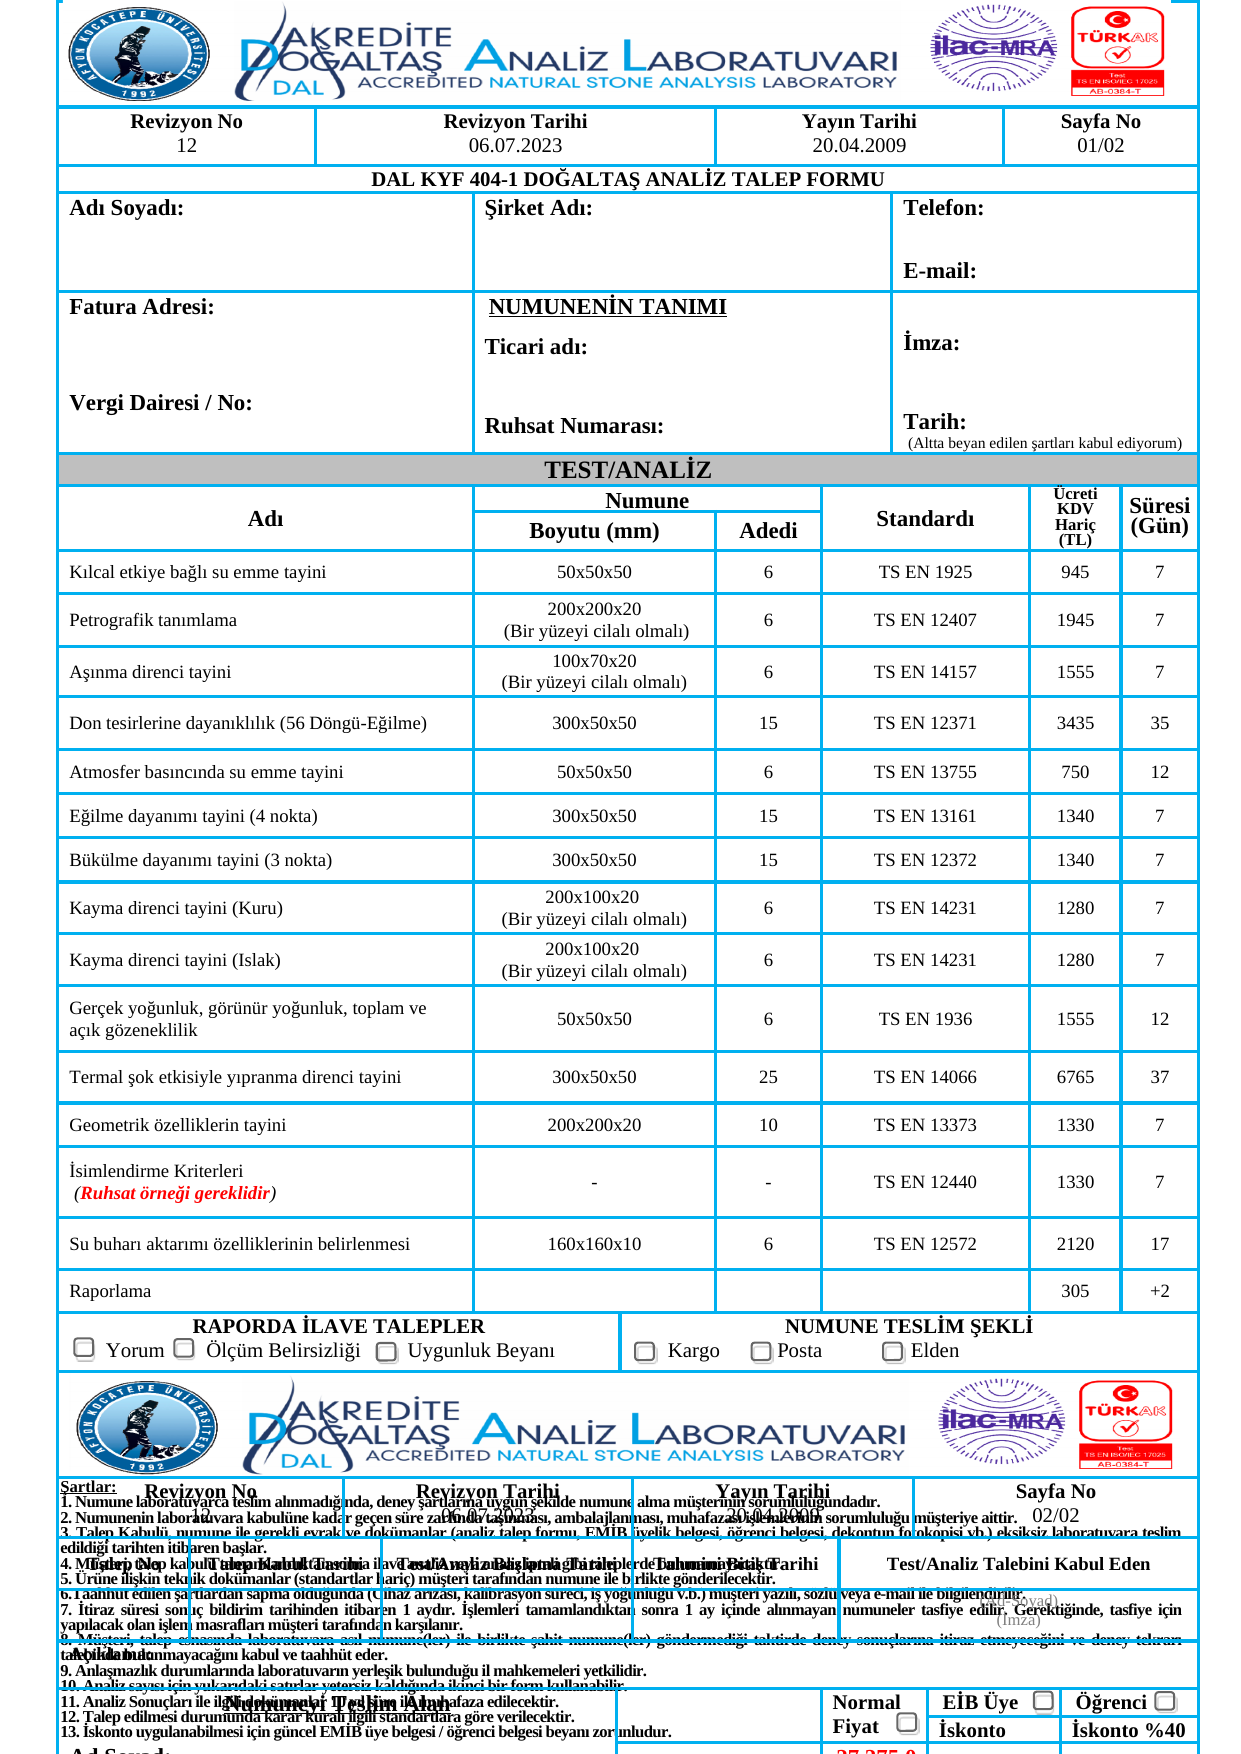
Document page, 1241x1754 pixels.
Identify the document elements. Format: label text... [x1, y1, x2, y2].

table_cell İskonto %50 [929, 1718, 1059, 1741]
table_cell 7 [1123, 884, 1197, 932]
table_cell 7 [1123, 552, 1197, 592]
table_cell Ücreti KDV Hariç (TL) [1031, 487, 1119, 548]
table_cell Aşınma direnci tayini [59, 648, 472, 695]
table_cell NUMUNE TESLİM ŞEKLİ Kargo Posta Elden [622, 1314, 1197, 1370]
table_cell Bükülme dayanımı tayini (3 nokta) [59, 839, 472, 880]
table_cell Sayfa No 02/02 [915, 1479, 1197, 1536]
table_cell İsimlendirme Kriterleri (Ruhsat örneği gereklidir) [59, 1148, 472, 1216]
table_cell TS EN 1936 [823, 987, 1028, 1050]
table_cell Atmosfer basıncında su emme tayini [59, 751, 472, 792]
table_cell [59, 1591, 188, 1639]
table_cell 7 [1123, 648, 1197, 695]
table_cell Normal Fiyat [823, 1690, 926, 1741]
table_cell [383, 1591, 631, 1639]
table_cell 750 [1031, 751, 1119, 792]
table_cell [618, 1690, 820, 1741]
table_cell TS EN 12572 [823, 1219, 1028, 1268]
table_cell TS EN 13161 [823, 795, 1028, 836]
table_cell 1340 [1031, 795, 1119, 836]
table_cell 15 [717, 839, 820, 880]
table_cell 200x200x20 [475, 1105, 714, 1145]
table_cell Revizyon Tarihi 06.07.2023 [345, 1479, 631, 1536]
table_cell Boyutu (mm) [475, 513, 714, 548]
table_cell 1340 [1031, 839, 1119, 880]
table_cell Petrografik tanımlama [59, 595, 472, 644]
table_cell 6 [717, 552, 820, 592]
table_cell Kayma direnci tayini (Islak) [59, 935, 472, 984]
table_cell 1280 [1031, 884, 1119, 932]
table_cell Test/Analiz Talebini Kabul Eden [841, 1539, 1197, 1588]
table_cell Termal şok etkisiyle yıpranma direnci tayini [59, 1053, 472, 1101]
table_cell Adı [59, 487, 472, 548]
table_cell Adı Soyadı: [59, 194, 472, 290]
table_cell 6765 [1031, 1053, 1119, 1101]
table_cell TS EN 12372 [823, 839, 1028, 880]
table_cell 25 [717, 1053, 820, 1101]
table_cell 12 [1123, 751, 1197, 792]
table_cell [191, 1591, 380, 1639]
table_cell 7 [1123, 1148, 1197, 1216]
table_cell 50x50x50 [475, 552, 714, 592]
table_cell 1555 [1031, 648, 1119, 695]
table_cell 200x100x20 (Bir yüzeyi cilalı olmalı) [475, 935, 714, 984]
table_cell TS EN 14066 [823, 1053, 1028, 1101]
table_cell 200x100x20 (Bir yüzeyi cilalı olmalı) [475, 884, 714, 932]
table_cell 1330 [1031, 1148, 1119, 1216]
table_cell Şirket Adı: [475, 194, 890, 290]
table_cell TS EN 13755 [823, 751, 1028, 792]
table_cell Talep No [59, 1539, 188, 1588]
table_cell 2120 [1031, 1219, 1119, 1268]
table_cell 7 [1123, 795, 1197, 836]
table_cell Yayın Tarihi 20.04.2009 [634, 1479, 912, 1536]
table_cell TS EN 12407 [823, 595, 1028, 644]
table_cell TS EN 12440 [823, 1148, 1028, 1216]
table_cell Gerçek yoğunluk, görünür yoğunluk, toplam ve açık gözeneklilik [59, 987, 472, 1050]
table_cell TS EN 14231 [823, 935, 1028, 984]
table_cell 6 [717, 595, 820, 644]
table_cell 7 [1123, 1105, 1197, 1145]
table_cell 1330 [1031, 1105, 1119, 1145]
table_cell 300x50x50 [475, 1053, 714, 1101]
table_cell Öğrenci [1062, 1690, 1197, 1715]
table_cell Açıklama: [59, 1643, 1197, 1687]
table_cell - [717, 1148, 820, 1216]
table_cell Numune [475, 487, 820, 510]
table_cell [717, 1271, 820, 1311]
table_cell 300x50x50 [475, 698, 714, 748]
table_cell Standardı [823, 487, 1028, 548]
table_cell 15 [717, 698, 820, 748]
table_cell Fatura Adresi: Vergi Dairesi / No: [59, 293, 472, 452]
table_cell Sayfa No 01/02 [1005, 109, 1197, 164]
table_cell 300x50x50 [475, 795, 714, 836]
table_cell 300x50x50 [475, 839, 714, 880]
table_cell 200x200x20 (Bir yüzeyi cilalı olmalı) [475, 595, 714, 644]
table_cell 6 [717, 935, 820, 984]
table_cell [634, 1591, 837, 1639]
table_cell Kılcal etkiye bağlı su emme tayini [59, 552, 472, 592]
table_cell 6 [717, 1219, 820, 1268]
table_cell 1945 [1031, 595, 1119, 644]
table_cell Süresi (Gün) [1123, 487, 1197, 548]
table_cell TS EN 13373 [823, 1105, 1028, 1145]
picture [69, 1374, 1181, 1475]
table_cell [1181, 1373, 1197, 1476]
table_cell Telefon: E-mail: [893, 194, 1197, 290]
table_cell 1280 [1031, 935, 1119, 984]
table_cell 945 [1031, 552, 1119, 592]
table_cell [475, 1271, 714, 1311]
table_cell 50x50x50 [475, 987, 714, 1050]
table_cell 7 [1123, 935, 1197, 984]
table_cell EİB Üye [929, 1690, 1035, 1715]
table_cell TS EN 12371 [823, 698, 1028, 748]
table_cell 37 [1123, 1053, 1197, 1101]
table_cell Geometrik özelliklerin tayini [59, 1105, 472, 1145]
table_cell 7 [1123, 595, 1197, 644]
table_cell TS EN 1925 [823, 552, 1028, 592]
table_cell 15 [717, 795, 820, 836]
table_cell 12 [1123, 987, 1197, 1050]
table_cell (Ad-Soyad) (İmza) [841, 1591, 1197, 1639]
table_cell 6 [717, 648, 820, 695]
table_cell TS EN 14157 [823, 648, 1028, 695]
table_cell Tahmini Bitiş Tarihi [634, 1539, 837, 1588]
table_cell DAL KYF 404-1 DOĞALTAŞ ANALİZ TALEP FORMU [59, 167, 1197, 191]
table_cell 160x160x10 [475, 1219, 714, 1268]
table_cell Test/Analiz Başlama Tarihi [383, 1539, 631, 1588]
table_cell Revizyon No 12 [59, 1479, 342, 1536]
table_cell 305 [1031, 1271, 1119, 1311]
table_cell [59, 1373, 69, 1476]
table_cell Talep Kabul Tarihi [191, 1539, 380, 1588]
table_cell TS EN 14231 [823, 884, 1028, 932]
table_cell Don tesirlerine dayanıklılık (56 Döngü-Eğilme) [59, 698, 472, 748]
table_header [59, 3, 1197, 105]
table_cell Revizyon No 12 [59, 109, 314, 164]
picture [61, 0, 1171, 101]
table_cell Numuneyi Teslim Alan Ad Soyad: Tarih: İmza: [59, 1690, 615, 1754]
table_cell RAPORDA İLAVE TALEPLER Yorum Ölçüm Belirsizliği Uygunluk Beyanı [59, 1314, 618, 1370]
table_cell Adedi [717, 513, 820, 548]
table_cell TEST/ANALİZ [59, 455, 1197, 484]
table_cell NUMUNENİN TANIMI Ticari adı: Ruhsat Numarası: [475, 293, 890, 452]
table_cell 100x70x20 (Bir yüzeyi cilalı olmalı) [475, 648, 714, 695]
table_cell 6 [717, 987, 820, 1050]
table_cell Yayın Tarihi 20.04.2009 [717, 109, 1002, 164]
table_cell 35 [1123, 698, 1197, 748]
table_cell 1555 [1031, 987, 1119, 1050]
table_cell 10 [717, 1105, 820, 1145]
table_cell Kayma direnci tayini (Kuru) [59, 884, 472, 932]
table_cell 3435 [1031, 698, 1119, 748]
table_cell Su buharı aktarımı özelliklerinin belirlenmesi [59, 1219, 472, 1268]
table_cell Raporlama [59, 1271, 472, 1311]
table_cell Revizyon Tarihi 06.07.2023 [317, 109, 714, 164]
table_cell 17 [1123, 1219, 1197, 1268]
table_cell 50x50x50 [475, 751, 714, 792]
table_cell Eğilme dayanımı tayini (4 nokta) [59, 795, 472, 836]
table_cell +2 [1123, 1271, 1197, 1311]
table_cell 6 [717, 884, 820, 932]
table_cell [823, 1271, 1028, 1311]
table_cell 6 [717, 751, 820, 792]
table_cell - [475, 1148, 714, 1216]
table_cell 7 [1123, 839, 1197, 880]
table_cell İskonto %40 [1062, 1718, 1197, 1741]
table_cell İmza: Tarih: (Altta beyan edilen şartları kabul ediyorum) [893, 293, 1197, 452]
